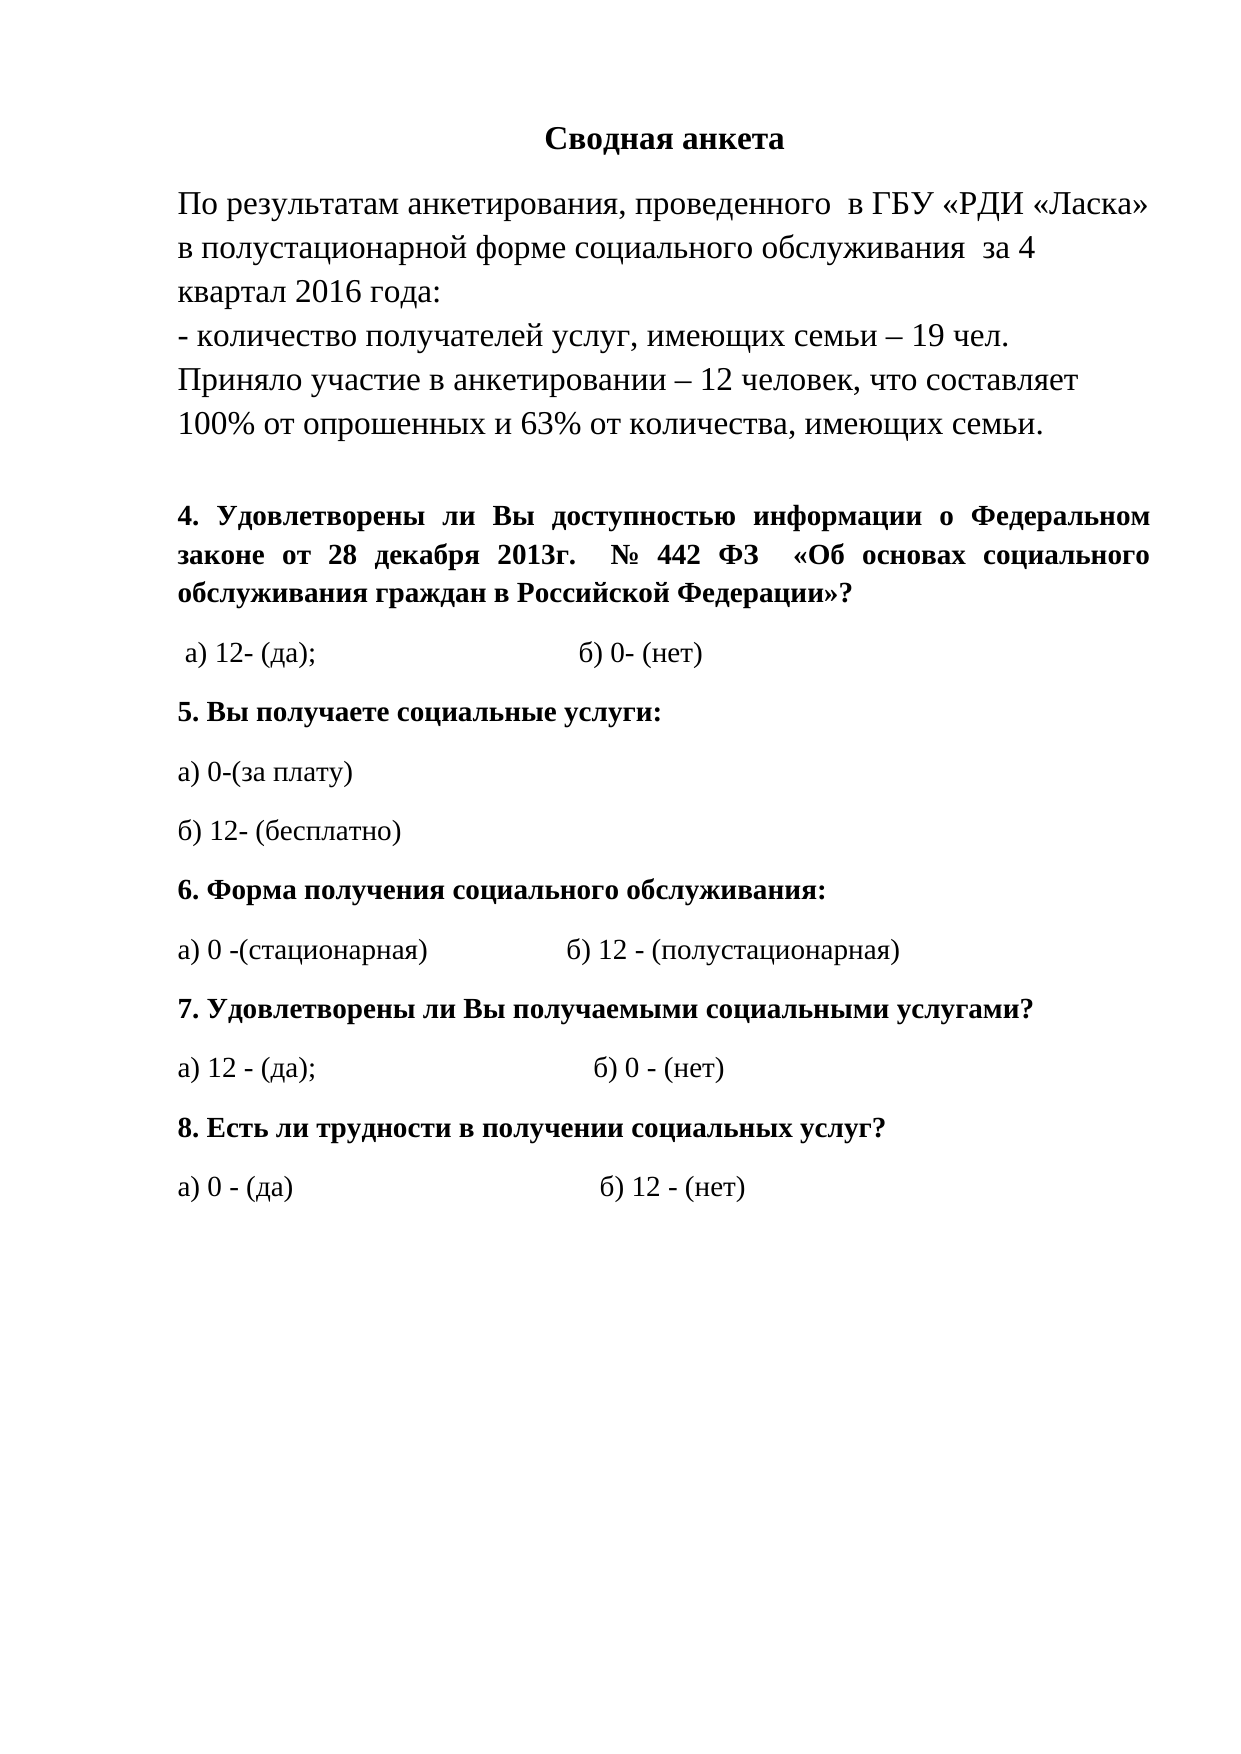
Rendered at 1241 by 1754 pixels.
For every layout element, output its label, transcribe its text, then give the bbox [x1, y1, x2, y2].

text Сводная анкета [177, 118, 1152, 156]
text а) 0 - (да) б) 12 - (нет) [177, 1169, 1152, 1203]
text а) 12- (да); б) 0- (нет) [177, 635, 1152, 668]
text б) 12- (бесплатно) [177, 813, 1152, 847]
text а) 0-(за плату) [177, 754, 1152, 787]
text - количество получателей услуг, имеющих семьи – 19 чел. [177, 315, 1152, 353]
text а) 12 - (да); б) 0 - (нет) [177, 1051, 1152, 1084]
text 7. Удовлетворены ли Вы получаемыми социальными услугами? [177, 991, 1152, 1025]
text 6. Форма получения социального обслуживания: [177, 872, 1152, 906]
text 5. Вы получаете социальные услуги: [177, 694, 1152, 728]
text 8. Есть ли трудности в получении социальных услуг? [177, 1110, 1152, 1143]
text По результатам анкетирования, проведенного в ГБУ «РДИ «Ласка» в полустационарной форме социального обслуживания за 4 квартал 2016 года: [177, 183, 1152, 309]
text 4. Удовлетворены ли Вы доступностью информации о Федеральном законе от 28 декабря 2013г. № 442 ФЗ «Об основах социального обслуживания граждан в Российской Федерации»? [177, 498, 1152, 609]
text а) 0 -(стационарная) б) 12 - (полустационарная) [177, 932, 1152, 965]
text Приняло участие в анкетировании – 12 человек, что составляет 100% от опрошенных и 63% от количества, имеющих семьи. [177, 359, 1152, 442]
